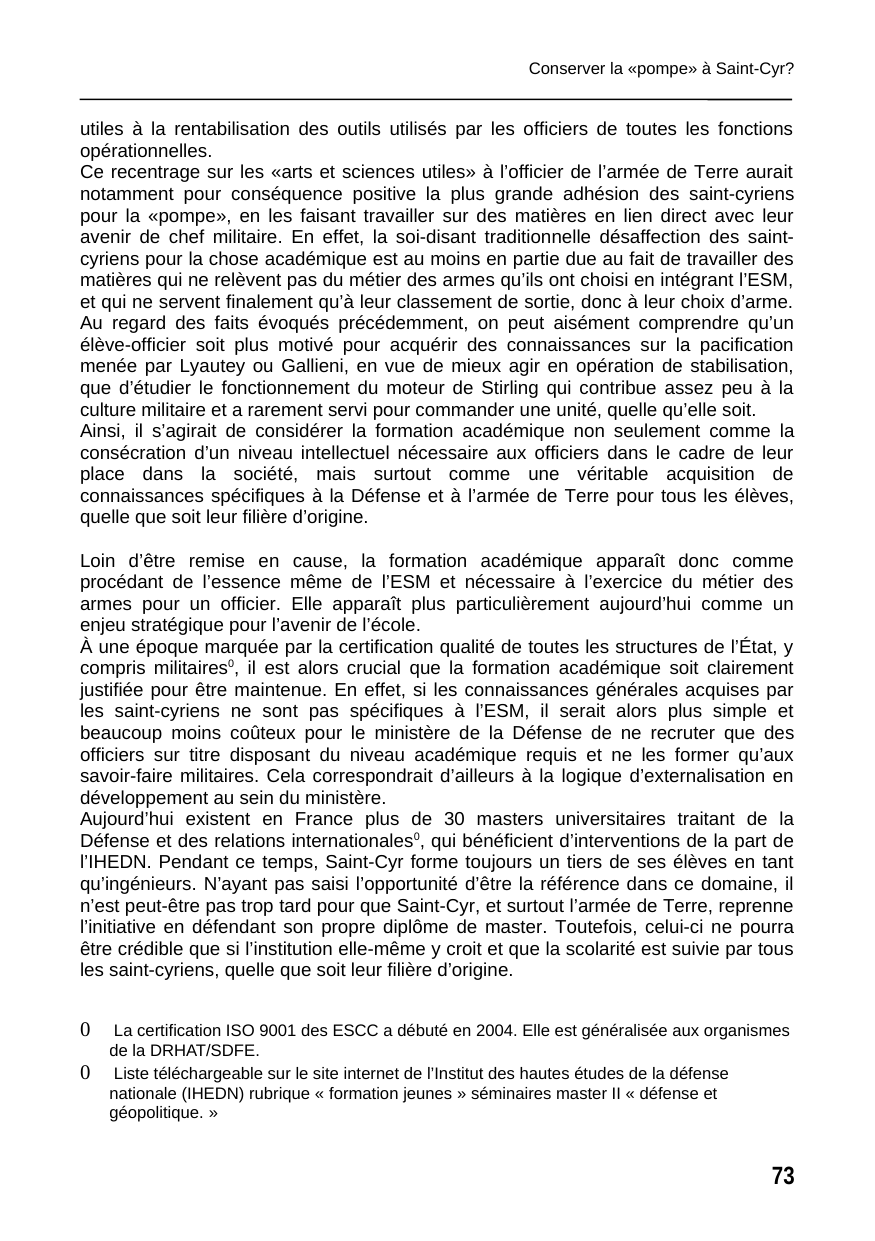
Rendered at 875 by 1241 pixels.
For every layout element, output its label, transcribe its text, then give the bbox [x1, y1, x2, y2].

text Ainsi, il s’agirait de considérer la formation académique non seulement comme la consécration d’un niveau intellectuel nécessaire aux officiers dans le cadre de leur place dans la société, mais surtout comme une véritable acquisition de connaissances spécifiques à la Défense et à l’armée de Terre pour tous les élèves, quelle que soit leur filière d’origine. [80, 420, 794, 528]
text Ce recentrage sur les «arts et sciences utiles» à l’officier de l’armée de Terre aurait notamment pour conséquence positive la plus grande adhésion des saint-cyriens pour la «pompe», en les faisant travailler sur des matières en lien direct avec leur avenir de chef militaire. En effet, la soi-disant traditionnelle désaffection des saint-cyriens pour la chose académique est au moins en partie due au fait de travailler des matières qui ne relèvent pas du métier des armes qu’ils ont choisi en intégrant l’ESM, et qui ne servent finalement qu’à leur classement de sortie, donc à leur choix d’arme. Au regard des faits évoqués précédemment, on peut aisément comprendre qu’un élève-officier soit plus motivé pour acquérir des connaissances sur la pacification menée par Lyautey ou Gallieni, en vue de mieux agir en opération de stabilisation, que d’étudier le fonctionnement du moteur de Stirling qui contribue assez peu à la culture militaire et a rarement servi pour commander une unité, quelle qu’elle soit. [80, 161, 794, 420]
text Loin d’être remise en cause, la formation académique apparaît donc comme procédant de l’essence même de l’ESM et nécessaire à l’exercice du métier des armes pour un officier. Elle apparaît plus particulièrement aujourd’hui comme un enjeu stratégique pour l’avenir de l’école. [80, 549, 794, 636]
text À une époque marquée par la certification qualité de toutes les structures de l’État, y compris militaires, il est alors crucial que la formation académique soit clairement justifiée pour être maintenue. En effet, si les connaissances générales acquises par les saint-cyriens ne sont pas spécifiques à l’ESM, il serait alors plus simple et beaucoup moins coûteux pour le ministère de la Défense de ne recruter que des officiers sur titre disposant du niveau académique requis et ne les former qu’aux savoir-faire militaires. Cela correspondrait d’ailleurs à la logique d’externalisation en développement au sein du ministère. [80, 636, 794, 808]
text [80, 118, 794, 161]
text Aujourd’hui existent en France plus de 30 masters universitaires traitant de la Défense et des relations internationales, qui bénéficient d’interventions de la part de l’IHEDN. Pendant ce temps, Saint-Cyr forme toujours un tiers de ses élèves en tant qu’ingénieurs. N’ayant pas saisi l’opportunité d’être la référence dans ce domaine, il n’est peut-être pas trop tard pour que Saint-Cyr, et surtout l’armée de Terre, reprenne l’initiative en défendant son propre diplôme de master. Toutefois, celui-ci ne pourra être crédible que si l’institution elle-même y croit et que la scolarité est suivie par tous les saint-cyriens, quelle que soit leur filière d’origine. [80, 808, 794, 981]
